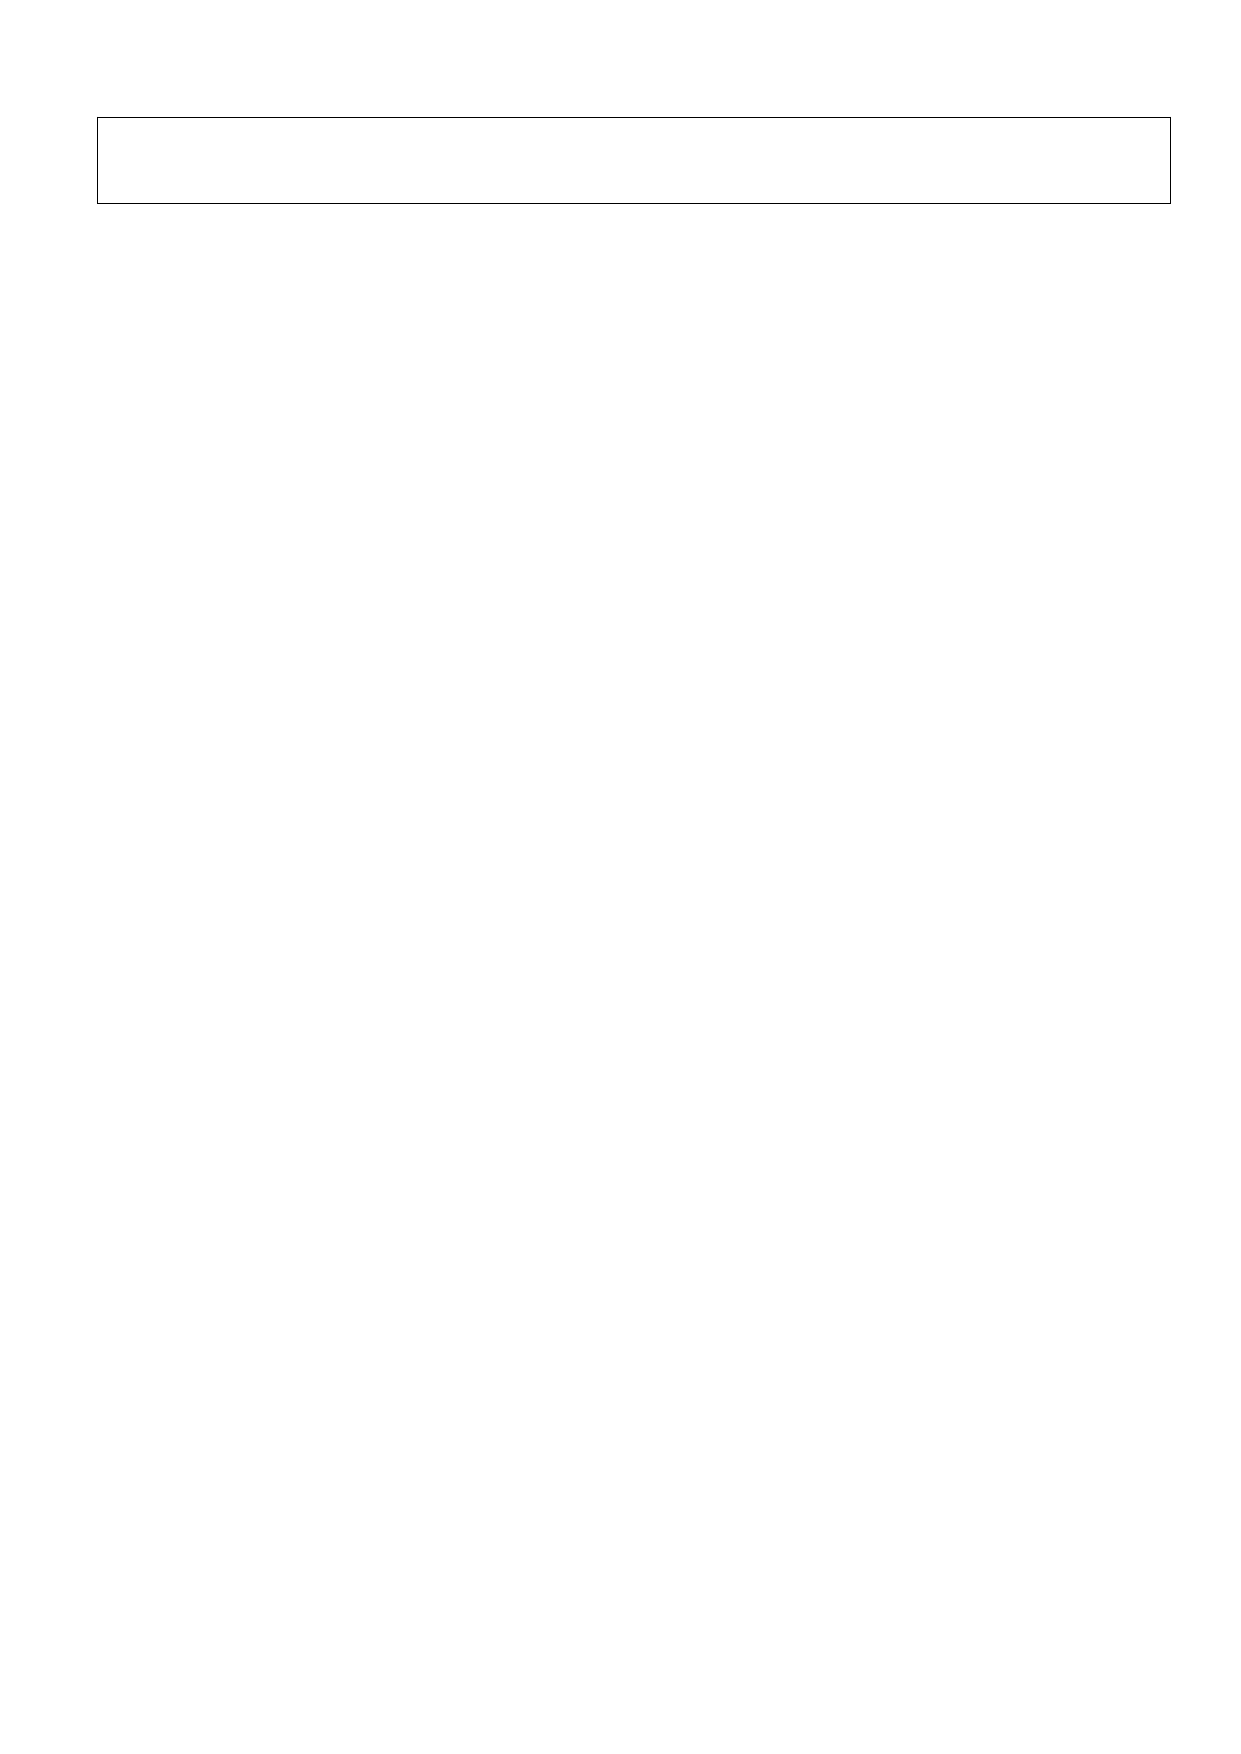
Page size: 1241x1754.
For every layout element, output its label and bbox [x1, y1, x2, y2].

table_header [98, 118, 1170, 203]
